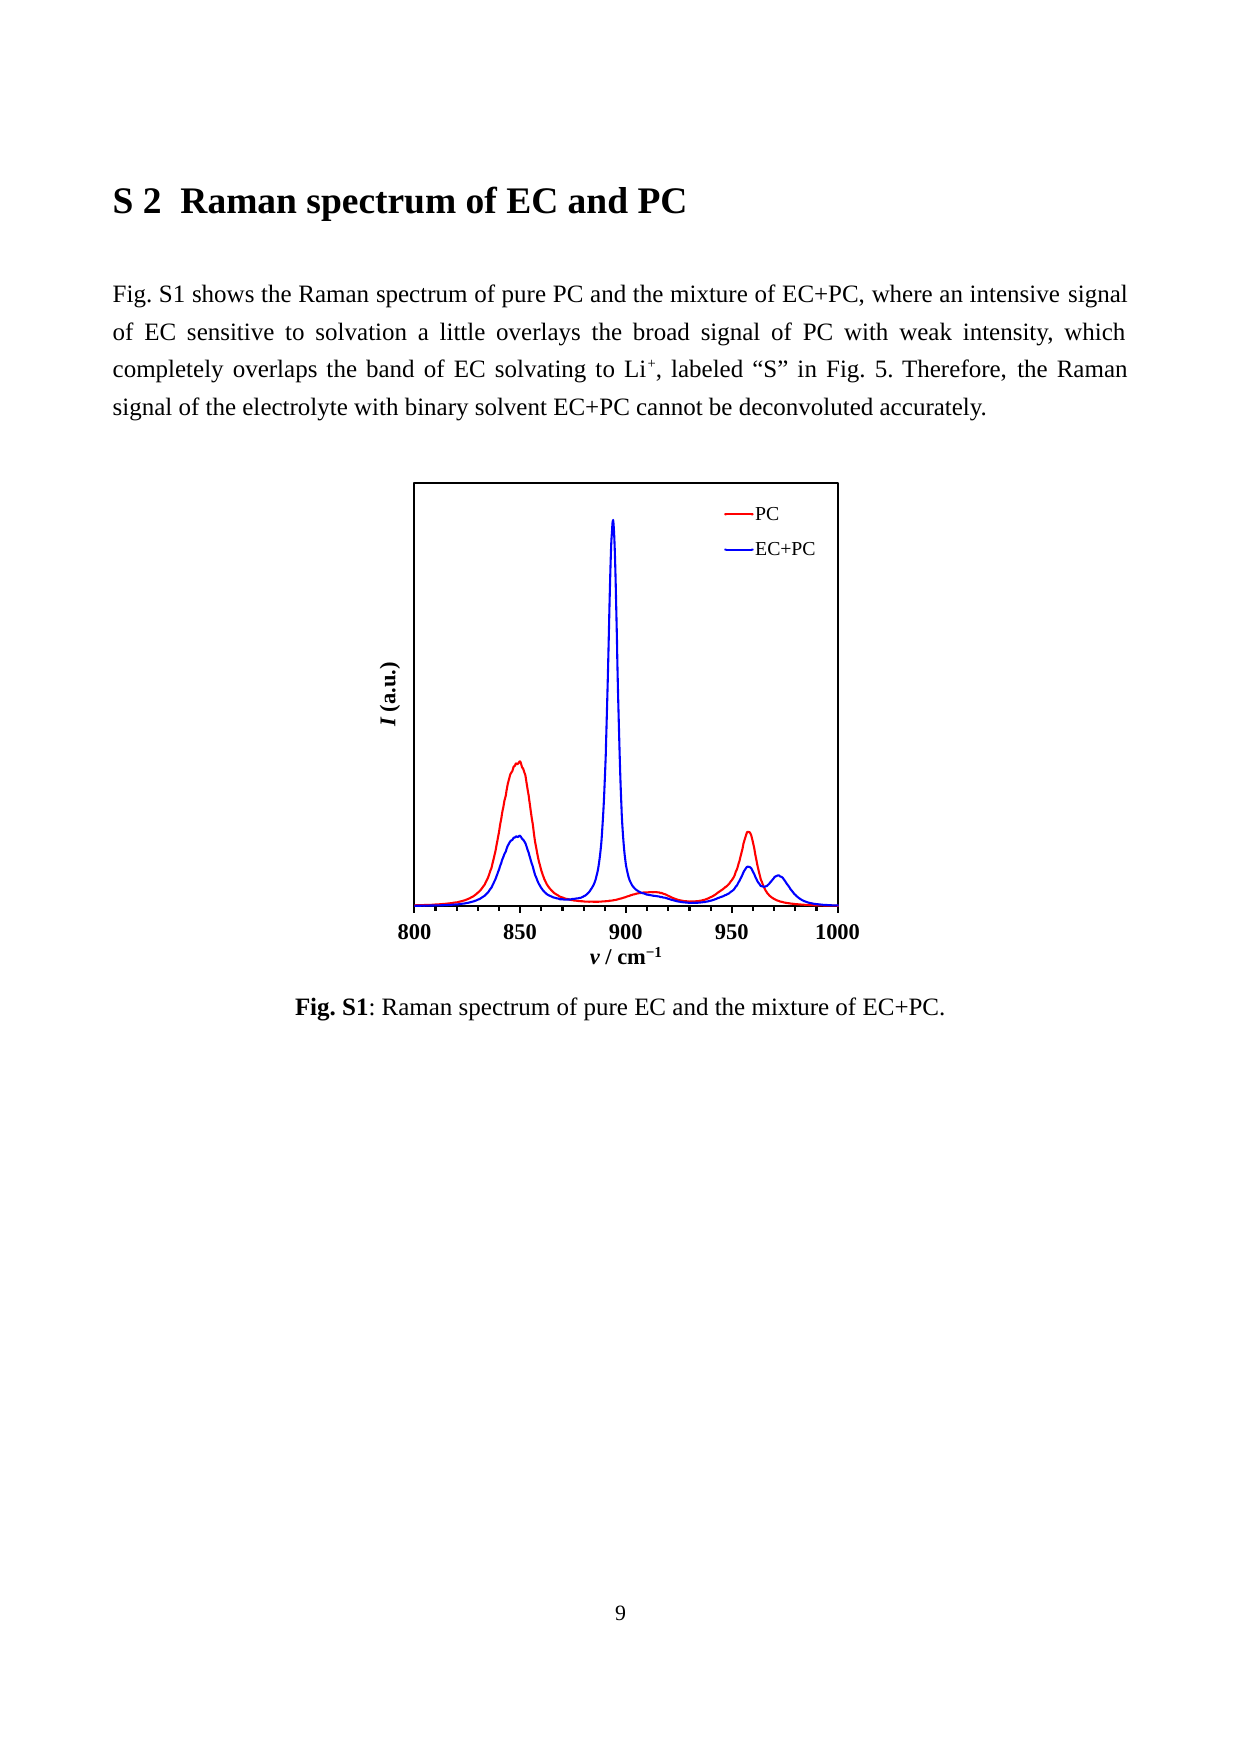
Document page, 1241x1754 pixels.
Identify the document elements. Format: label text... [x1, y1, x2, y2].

text Fig. S1: Raman spectrum of pure EC and the mixture of EC+PC. [112, 988, 1128, 1025]
text S 2 Raman spectrum of EC and PC [112, 163, 1128, 238]
text Fig. S1 shows the Raman spectrum of pure PC and the mixture of EC+PC, where an intensive signal of EC sensitive to solvation a little overlays the broad signal of PC with weak intensity, which completely overlaps the band of EC solvating to Li+, labeled “S” in Fig. 5. Therefore, the Raman signal of the electrolyte with binary solvent EC+PC cannot be deconvoluted accurately. [112, 275, 1128, 425]
